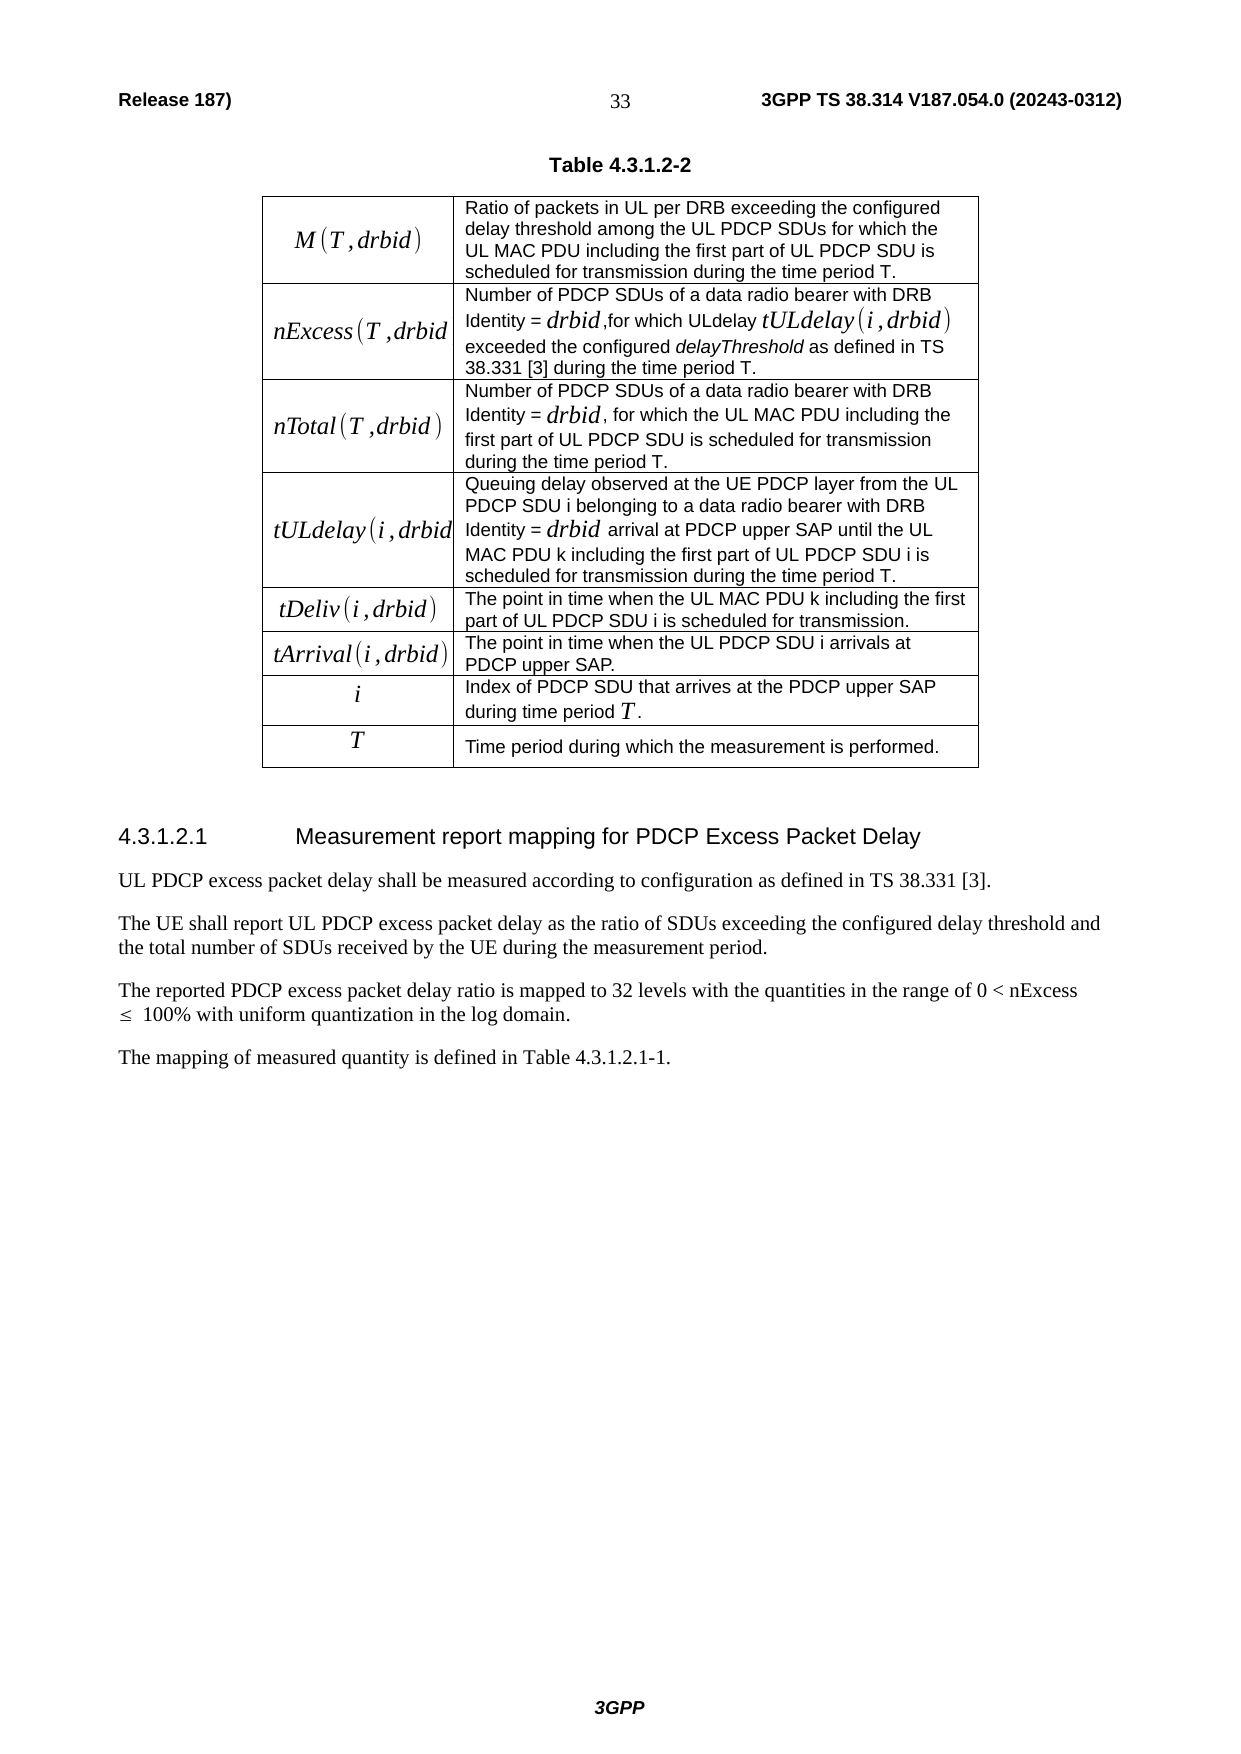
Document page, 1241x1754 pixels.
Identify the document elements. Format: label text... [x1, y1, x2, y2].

table_header Ratio of packets in UL per DRB exceeding the configured delay threshold among the UL PDCP SDUs for which the UL MAC PDU including the first part of UL PDCP SDU is scheduled for transmission during the time period T. [454, 197, 978, 283]
table_cell Number of PDCP SDUs of a data radio bearer with DRB Identity = ,for which ULdelay exceeded the configured delayThreshold as defined in TS 38.331 [3] during the time period T. [454, 284, 978, 379]
text UL PDCP excess packet delay shall be measured according to configuration as defined in TS 38.331 [3]. [118, 868, 1122, 892]
text The reported PDCP excess packet delay ratio is mapped to 32 levels with the quantities in the range of 0 < nExcess 100% with uniform quantization in the log domain. [118, 978, 1122, 1026]
table_cell [263, 726, 453, 767]
table_header [263, 197, 453, 283]
text The mapping of measured quantity is defined in Table 4.3.1.2.1-1. [118, 1044, 1122, 1069]
table_cell Index of PDCP SDU that arrives at the PDCP upper SAP during time period . [454, 676, 978, 725]
table_cell Number of PDCP SDUs of a data radio bearer with DRB Identity = , for which the UL MAC PDU including the first part of UL PDCP SDU is scheduled for transmission during the time period T. [454, 380, 978, 472]
table_cell [263, 588, 453, 631]
subtitle 4.3.1.2.1 Measurement report mapping for PDCP Excess Packet Delay [118, 823, 1122, 849]
table_cell [263, 676, 453, 725]
table_cell [263, 380, 453, 472]
table_cell [263, 632, 453, 675]
text The UE shall report UL PDCP excess packet delay as the ratio of SDUs exceeding the configured delay threshold and the total number of SDUs received by the UE during the measurement period. [118, 911, 1122, 959]
text Table 4.3.1.2-2 [118, 153, 1122, 177]
table_cell [263, 284, 453, 379]
table_cell The point in time when the UL MAC PDU k including the first part of UL PDCP SDU i is scheduled for transmission. [454, 588, 978, 631]
table_cell [263, 473, 453, 587]
table_cell Time period during which the measurement is performed. [454, 726, 978, 767]
table_cell The point in time when the UL PDCP SDU i arrivals at PDCP upper SAP. [454, 632, 978, 675]
table_cell Queuing delay observed at the UE PDCP layer from the UL PDCP SDU i belonging to a data radio bearer with DRB Identity = arrival at PDCP upper SAP until the UL MAC PDU k including the first part of UL PDCP SDU i is scheduled for transmission during the time period T. [454, 473, 978, 587]
